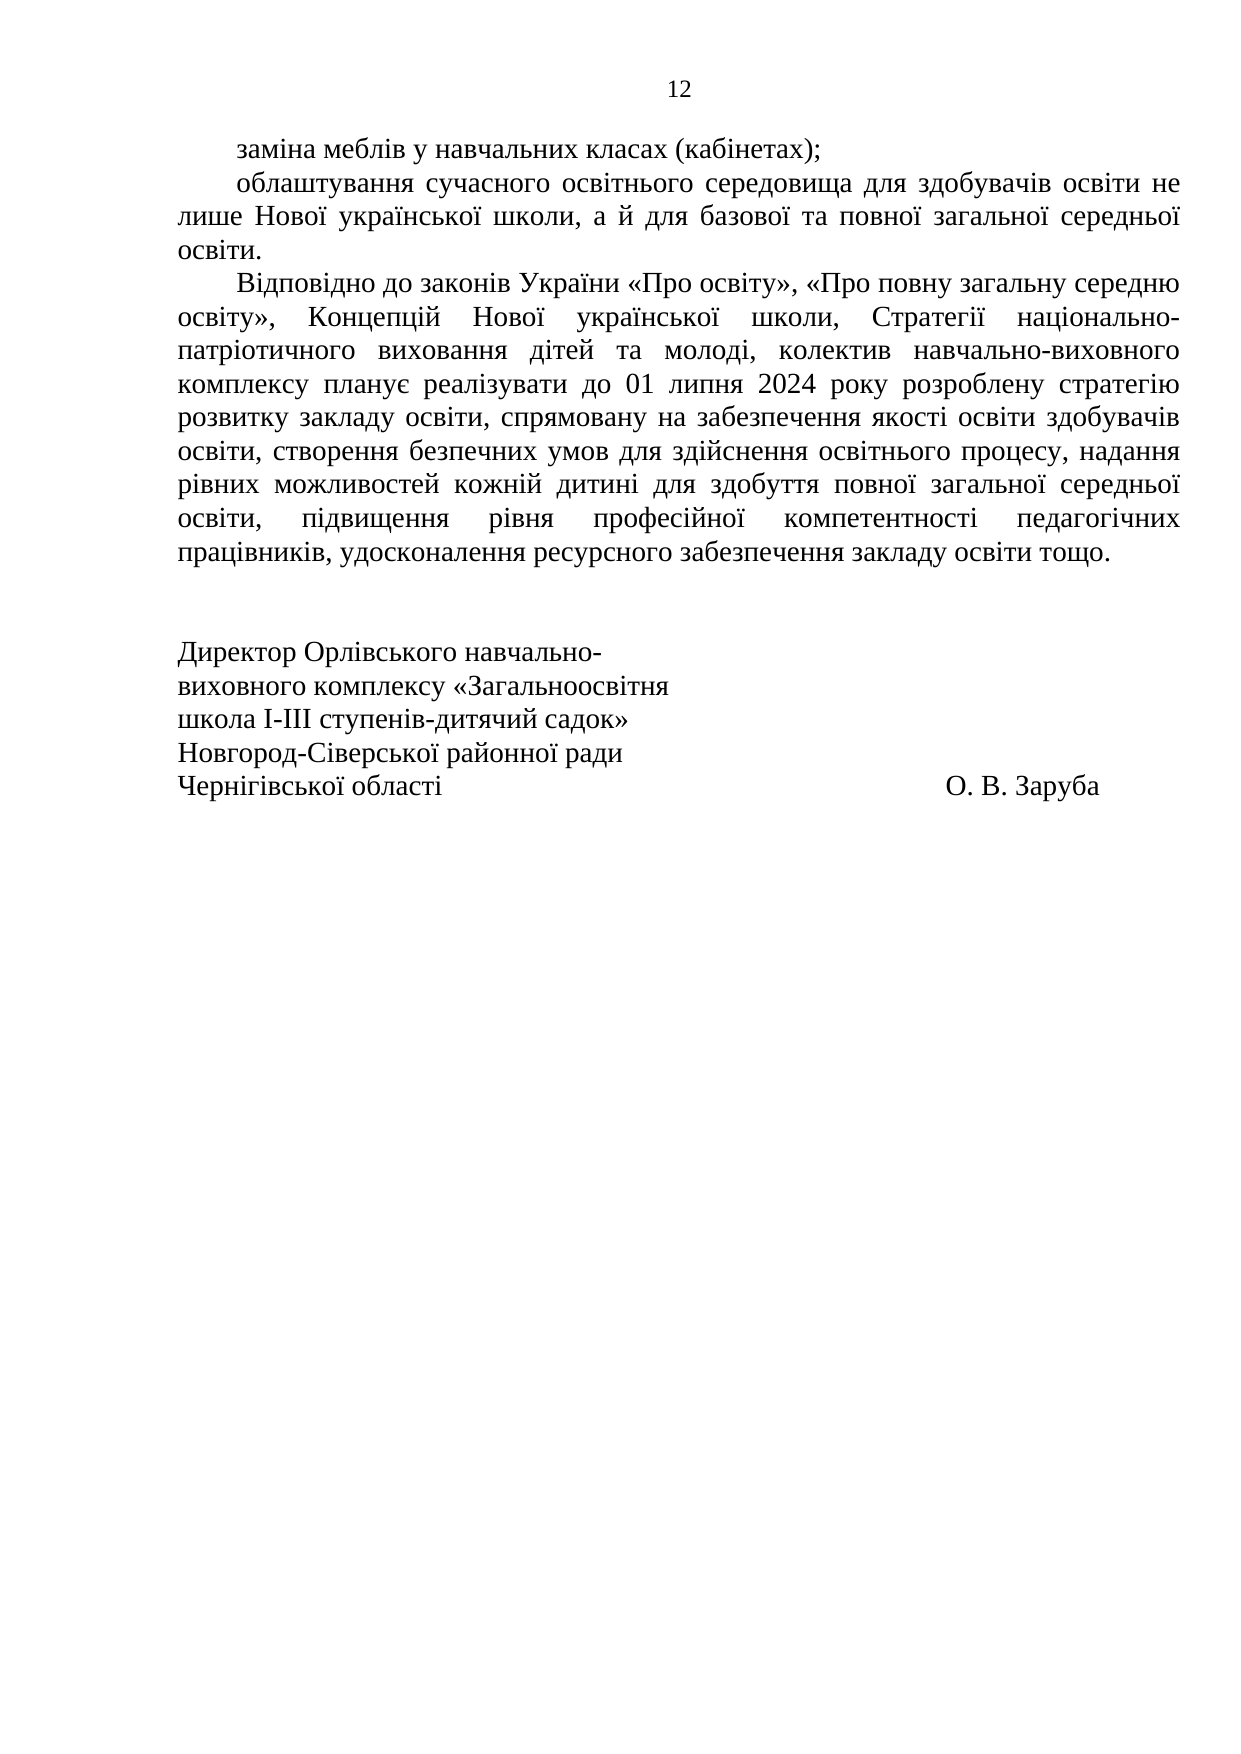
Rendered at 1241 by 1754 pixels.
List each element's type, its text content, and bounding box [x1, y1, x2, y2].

text Чернігівської області О. В. Заруба [177, 768, 1181, 802]
list заміна меблів у навчальних класах (кабінетах); [177, 131, 1181, 165]
text Директор Орлівського навчально- [177, 634, 1181, 668]
list облаштування сучасного освітнього середовища для здобувачів освіти не лише Нової української школи, а й для базової та повної загальної середньої освіти. [177, 165, 1181, 265]
text Відповідно до законів України «Про освіту», «Про повну загальну середню освіту», Концепцій Нової української школи, Стратегії національно-патріотичного виховання дітей та молоді, колектив навчально-виховного комплексу планує реалізувати до 01 липня 2024 року розроблену стратегію розвитку закладу освіти, спрямовану на забезпечення якості освіти здобувачів освіти, створення безпечних умов для здійснення освітнього процесу, надання рівних можливостей кожній дитині для здобуття повної загальної середньої освіти, підвищення рівня професійної компетентності педагогічних працівників, удосконалення ресурсного забезпечення закладу освіти тощо. [177, 265, 1181, 567]
text школа І-ІІІ ступенів-дитячий садок» [177, 701, 1181, 735]
text виховного комплексу «Загальноосвітня [177, 668, 1181, 701]
text Новгород-Сіверської районної ради [177, 735, 1181, 768]
